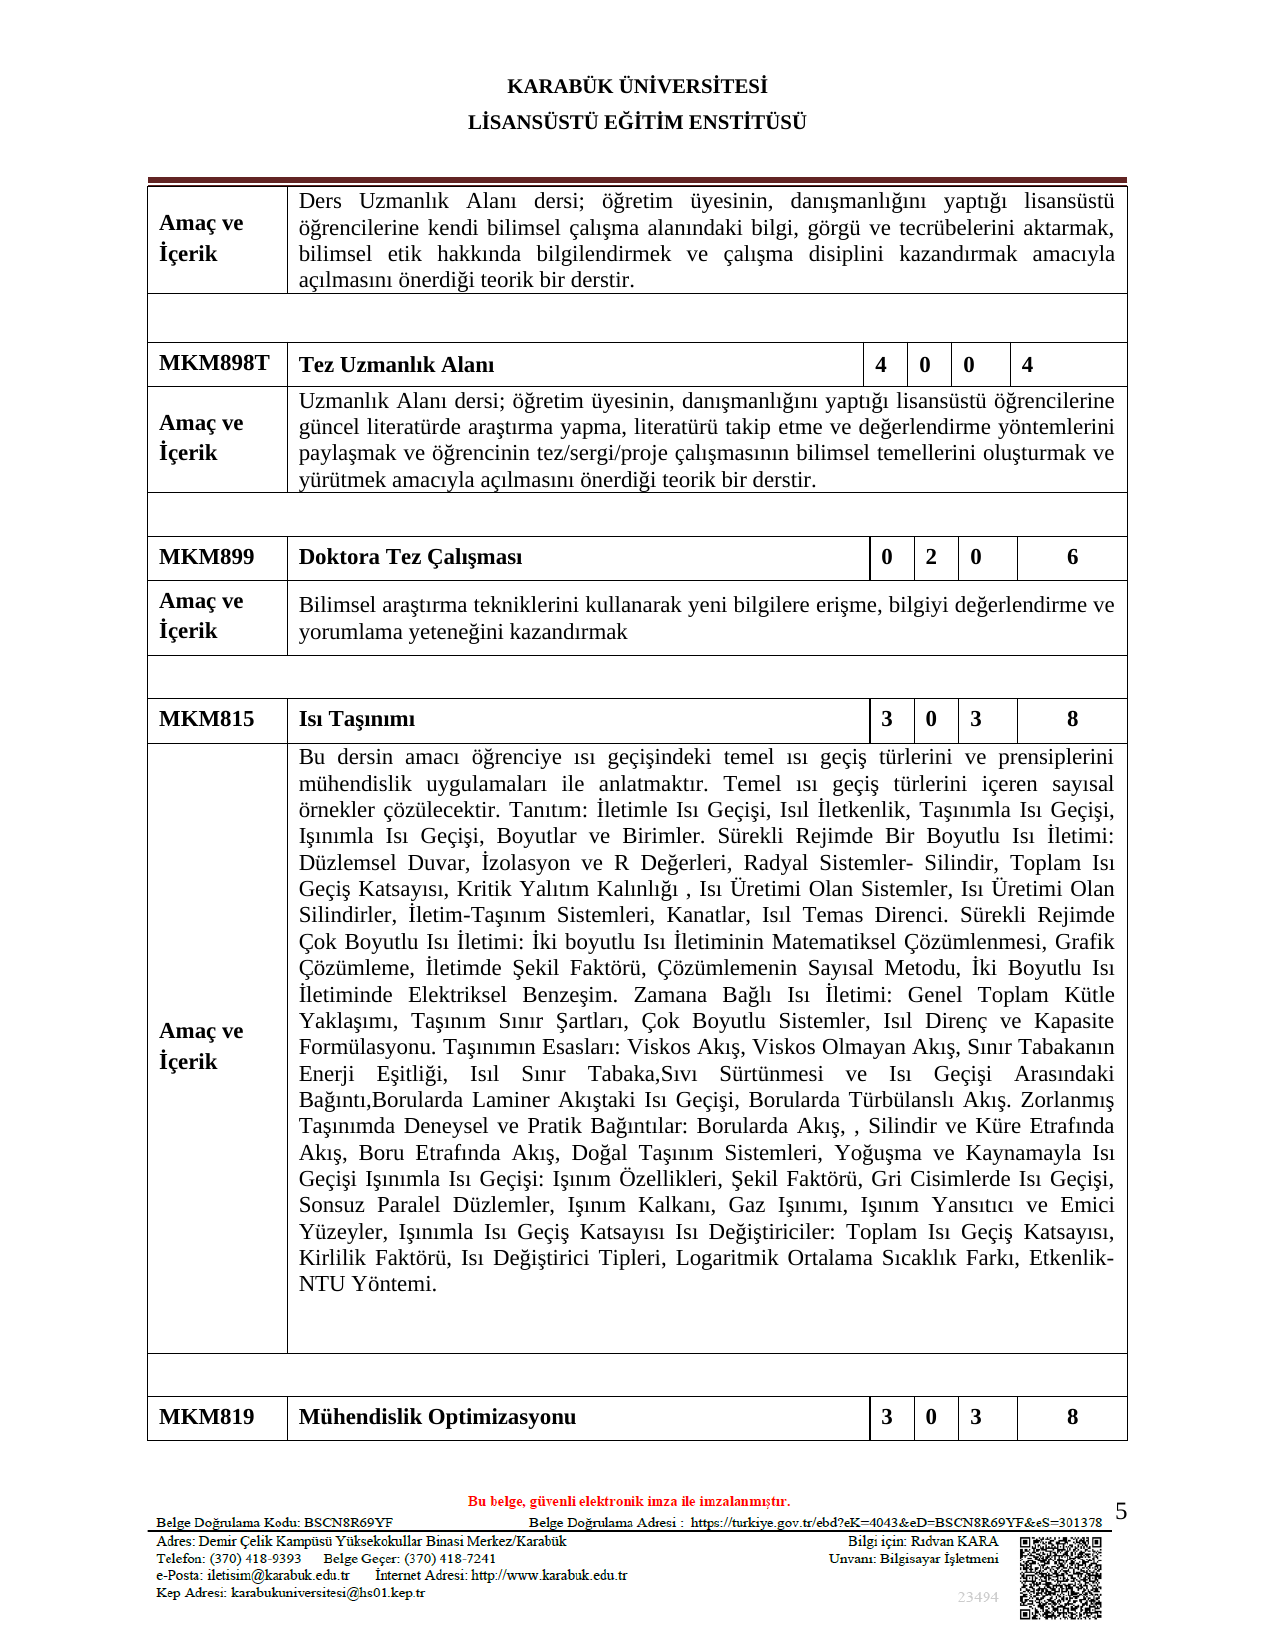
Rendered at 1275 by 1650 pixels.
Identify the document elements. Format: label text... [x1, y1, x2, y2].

table_cell 3 [871, 699, 914, 742]
table_cell Uzmanlık Alanı dersi; öğretim üyesinin, danışmanlığını yaptığı lisansüstü öğrencilerine güncel literatürde araştırma yapma, literatürü takip etme ve değerlendirme yöntemlerini paylaşmak ve öğrencinin tez/sergi/proje çalışmasının bilimsel temellerini oluşturmak ve yürütmek amacıyla açılmasını önerdiği teorik bir derstir. [288, 387, 1127, 492]
table_cell MKM819 [148, 1397, 287, 1440]
table_cell Mühendislik Optimizasyonu [288, 1397, 869, 1440]
table_cell MKM898T [148, 343, 287, 386]
table_cell Amaç ve İçerik [148, 187, 287, 293]
table_cell Amaç ve İçerik [148, 581, 287, 654]
table_cell 8 [1018, 1397, 1127, 1440]
table_cell Tez Uzmanlık Alanı [288, 343, 863, 386]
table_cell Bu dersin amacı öğrenciye ısı geçişindeki temel ısı geçiş türlerini ve prensiplerini mühendislik uygulamaları ile anlatmaktır. Temel ısı geçiş türlerini içeren sayısal örnekler çözülecektir. Tanıtım: İletimle Isı Geçişi, Isıl İletkenlik, Taşınımla Isı Geçişi, Işınımla Isı Geçişi, Boyutlar ve Birimler. Sürekli Rejimde Bir Boyutlu Isı İletimi: Düzlemsel Duvar, İzolasyon ve R Değerleri, Radyal Sistemler- Silindir, Toplam Isı Geçiş Katsayısı, Kritik Yalıtım Kalınlığı , Isı Üretimi Olan Sistemler, Isı Üretimi Olan Silindirler, İletim-Taşınım Sistemleri, Kanatlar, Isıl Temas Direnci. Sürekli Rejimde Çok Boyutlu Isı İletimi: İki boyutlu Isı İletiminin Matematiksel Çözümlenmesi, Grafik Çözümleme, İletimde Şekil Faktörü, Çözümlemenin Sayısal Metodu, İki Boyutlu Isı İletiminde Elektriksel Benzeşim. Zamana Bağlı Isı İletimi: Genel Toplam Kütle Yaklaşımı, Taşınım Sınır Şartları, Çok Boyutlu Sistemler, Isıl Direnç ve Kapasite Formülasyonu. Taşınımın Esasları: Viskos Akış, Viskos Olmayan Akış, Sınır Tabakanın Enerji Eşitliği, Isıl Sınır Tabaka,Sıvı Sürtünmesi ve Isı Geçişi Arasındaki Bağıntı,Borularda Laminer Akıştaki Isı Geçişi, Borularda Türbülanslı Akış. Zorlanmış Taşınımda Deneysel ve Pratik Bağıntılar: Borularda Akış, , Silindir ve Küre Etrafında Akış, Boru Etrafında Akış, Doğal Taşınım Sistemleri, Yoğuşma ve Kaynamayla Isı Geçişi Işınımla Isı Geçişi: Işınım Özellikleri, Şekil Faktörü, Gri Cisimlerde Isı Geçişi, Sonsuz Paralel Düzlemler, Işınım Kalkanı, Gaz Işınımı, Işınım Yansıtıcı ve Emici Yüzeyler, Işınımla Isı Geçiş Katsayısı Isı Değiştiriciler: Toplam Isı Geçiş Katsayısı, Kirlilik Faktörü, Isı Değiştirici Tipleri, Logaritmik Ortalama Sıcaklık Farkı, Etkenlik-NTU Yöntemi. [288, 744, 1127, 1352]
table_cell 3 [871, 1397, 914, 1440]
table_cell 4 [864, 343, 907, 386]
table_cell [148, 294, 1127, 342]
table_cell 4 [1011, 343, 1127, 386]
table_cell 6 [1018, 537, 1127, 580]
table_cell Isı Taşınımı [288, 699, 869, 742]
table_cell 8 [1018, 699, 1127, 742]
table_cell 3 [959, 1397, 1017, 1440]
table_cell 0 [915, 1397, 958, 1440]
table_cell Ders Uzmanlık Alanı dersi; öğretim üyesinin, danışmanlığını yaptığı lisansüstü öğrencilerine kendi bilimsel çalışma alanındaki bilgi, görgü ve tecrübelerini aktarmak, bilimsel etik hakkında bilgilendirmek ve çalışma disiplini kazandırmak amacıyla açılmasını önerdiği teorik bir derstir. [288, 187, 1127, 293]
table_cell 0 [908, 343, 951, 386]
table_cell MKM899 [148, 537, 287, 580]
table_cell Amaç ve İçerik [148, 387, 287, 492]
table_cell [148, 1354, 1127, 1396]
table_cell 2 [915, 537, 958, 580]
picture [147, 1496, 1112, 1621]
table_cell Amaç ve İçerik [148, 744, 287, 1352]
table_cell 0 [959, 537, 1017, 580]
table_cell Doktora Tez Çalışması [288, 537, 869, 580]
table_cell 0 [915, 699, 958, 742]
table_cell [148, 493, 1127, 536]
table_cell MKM815 [148, 699, 287, 742]
table_cell Bilimsel araştırma tekniklerini kullanarak yeni bilgilere erişme, bilgiyi değerlendirme ve yorumlama yeteneğini kazandırmak [288, 581, 1127, 654]
table_cell 0 [952, 343, 1010, 386]
table_cell 0 [871, 537, 914, 580]
table_cell 3 [959, 699, 1017, 742]
table_cell [148, 656, 1127, 698]
